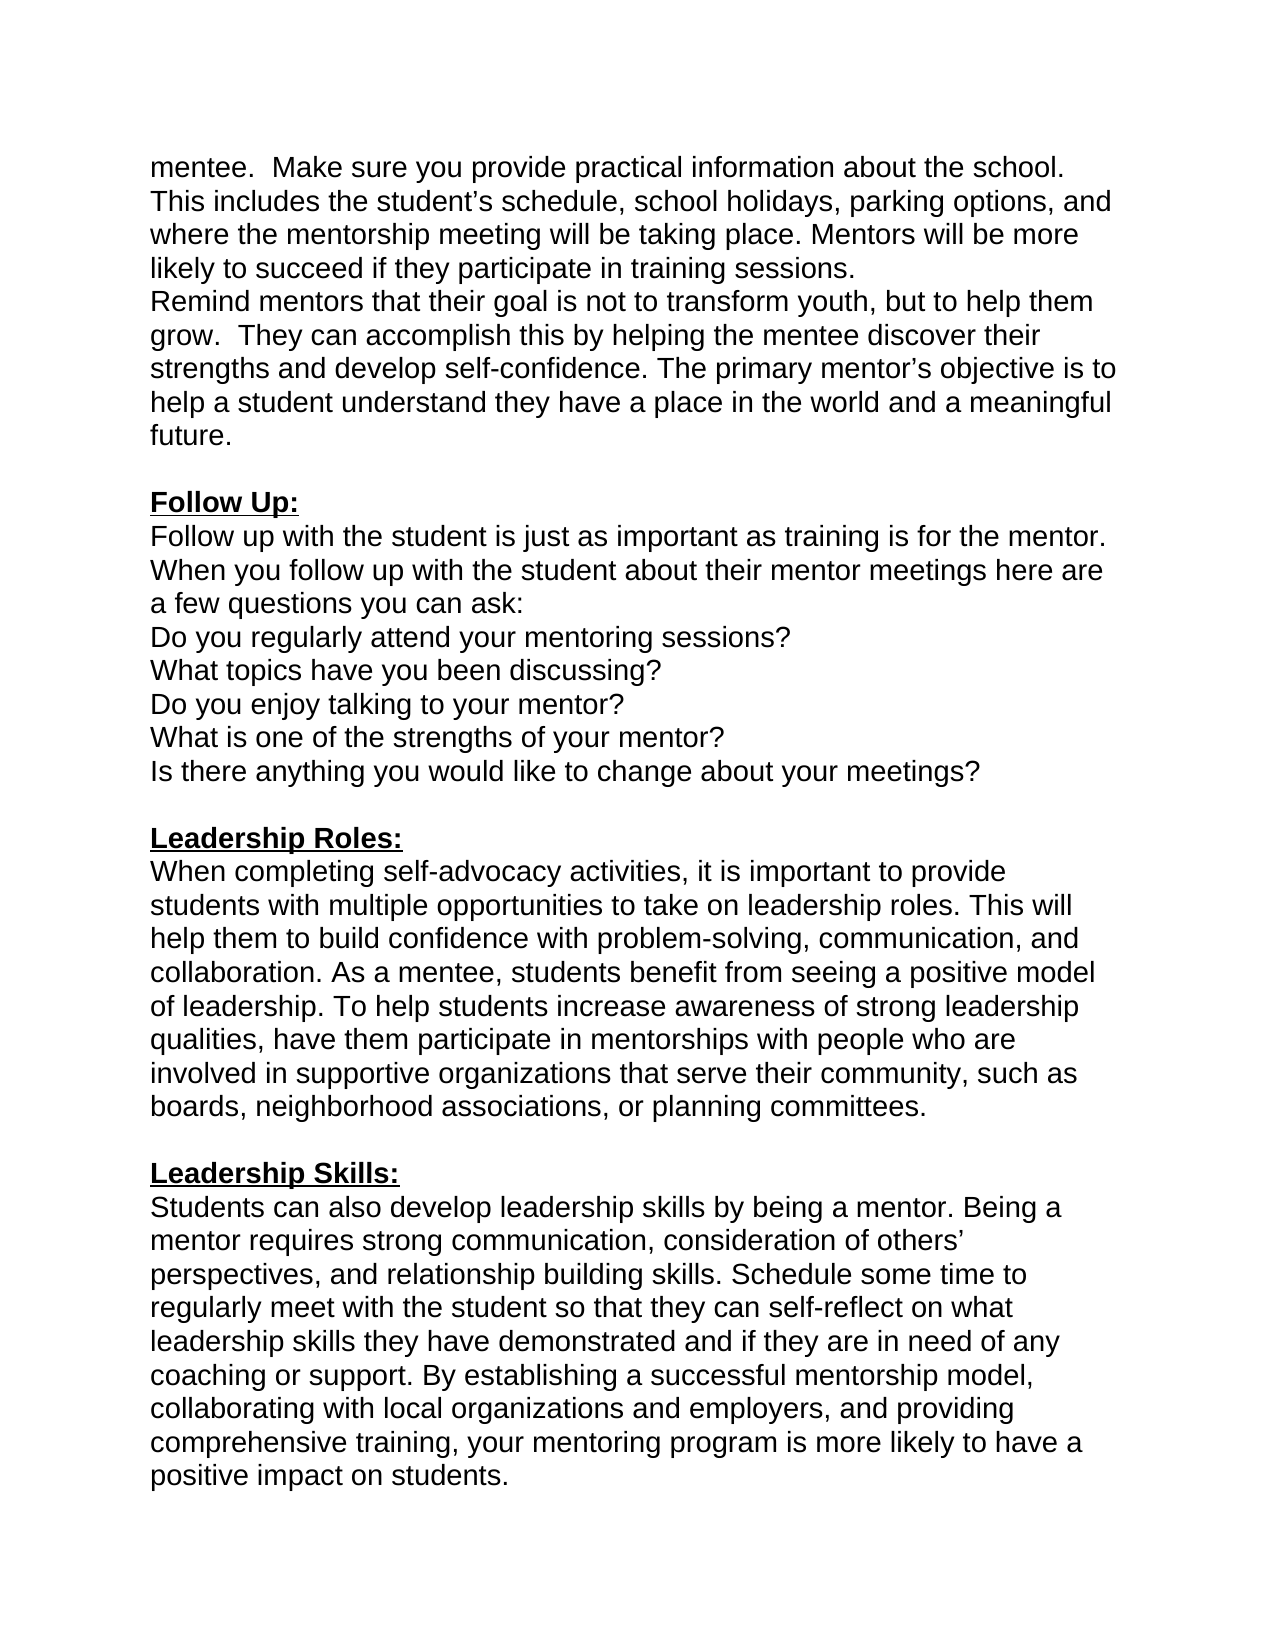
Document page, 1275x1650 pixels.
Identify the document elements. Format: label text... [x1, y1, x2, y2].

text Remind mentors that their goal is not to transform youth, but to help them grow. They can accomplish this by helping the mentee discover their strengths and develop self-confidence. The primary mentor’s objective is to help a student understand they have a place in the world and a meaningful future. [150, 284, 1125, 452]
text Do you enjoy talking to your mentor? [150, 687, 1125, 720]
text Students can also develop leadership skills by being a mentor. Being a mentor requires strong communication, consideration of others’ perspectives, and relationship building skills. Schedule some time to regularly meet with the student so that they can self-reflect on what leadership skills they have demonstrated and if they are in need of any coaching or support. By establishing a successful mentorship model, collaborating with local organizations and employers, and providing comprehensive training, your mentoring program is more likely to have a positive impact on students. [150, 1190, 1125, 1492]
text Follow up with the student is just as important as training is for the mentor. When you follow up with the student about their mentor meetings here are a few questions you can ask: [150, 519, 1125, 619]
text What is one of the strengths of your mentor? [150, 720, 1125, 754]
text What topics have you been discussing? [150, 653, 1125, 687]
text When completing self-advocacy activities, it is important to provide students with multiple opportunities to take on leadership roles. This will help them to build confidence with problem-solving, communication, and collaboration. As a mentee, students benefit from seeing a positive model of leadership. To help students increase awareness of strong leadership qualities, have them participate in mentorships with people who are involved in supportive organizations that serve their community, such as boards, neighborhood associations, or planning committees. [150, 854, 1125, 1123]
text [150, 150, 1125, 284]
text Do you regularly attend your mentoring sessions? [150, 619, 1125, 653]
text Leadership Skills: [150, 1156, 1125, 1190]
text Leadership Roles: [150, 821, 1125, 854]
text Follow Up: [150, 485, 1125, 519]
text Is there anything you would like to change about your meetings? [150, 754, 1125, 787]
